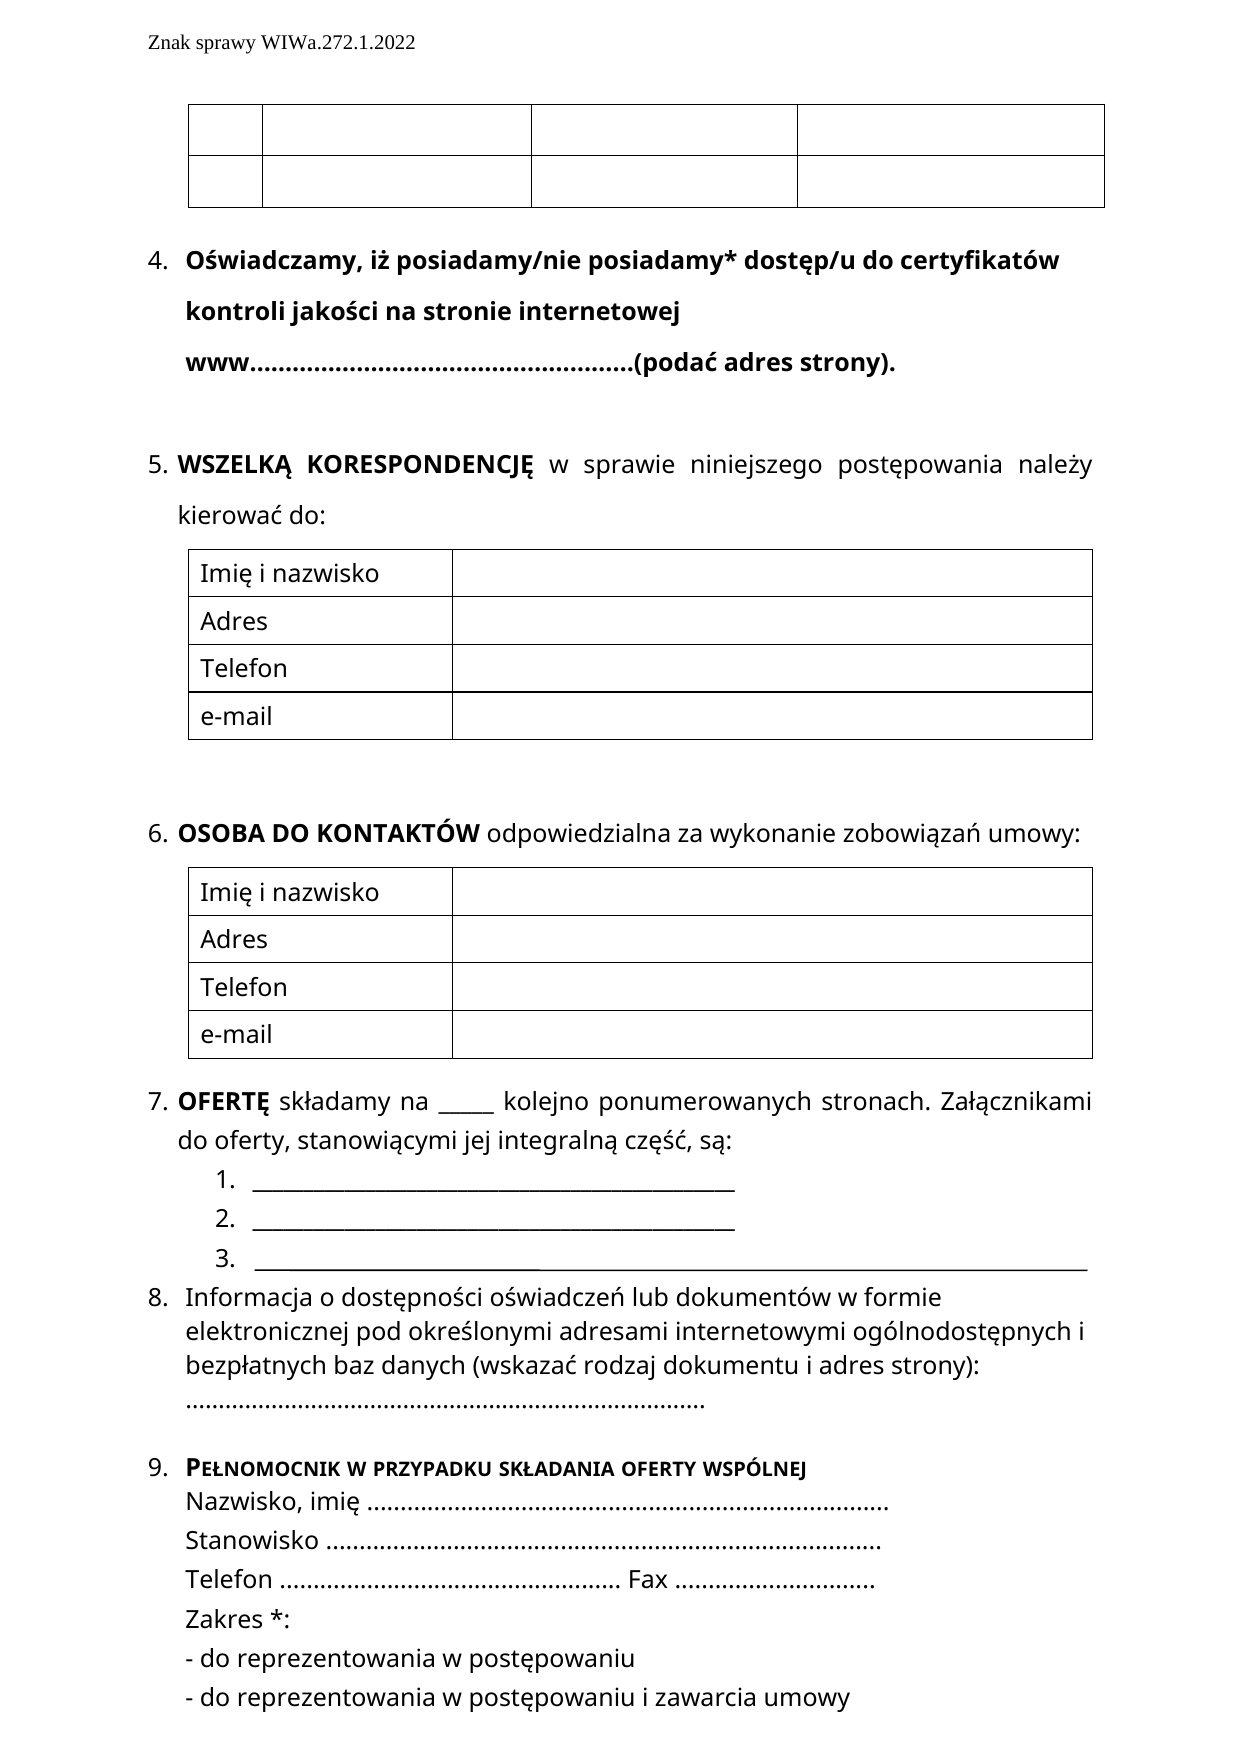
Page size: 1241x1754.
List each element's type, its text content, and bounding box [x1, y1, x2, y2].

table_cell [798, 105, 1104, 155]
table_cell [453, 645, 1092, 691]
table_cell e-mail [189, 693, 452, 739]
table_cell [263, 105, 531, 155]
table_cell e-mail [189, 1011, 452, 1057]
table_cell [453, 597, 1092, 644]
table_header Imię i nazwisko [189, 868, 452, 915]
text - do reprezentowania w postępowaniu [185, 1640, 1093, 1674]
text Nazwisko, imię .............................................................................. [185, 1484, 1093, 1518]
table_header [453, 550, 1092, 596]
table_header Imię i nazwisko [189, 550, 452, 596]
table_cell [532, 156, 797, 207]
text - do reprezentowania w postępowaniu i zawarcia umowy [185, 1679, 1093, 1714]
table_cell [453, 963, 1092, 1010]
list Informacja o dostępności oświadczeń lub dokumentów w formie elektronicznej pod określonymi adresami internetowymi ogólnodostępnych i bezpłatnych baz danych (wskazać rodzaj dokumentu i adres strony): ……………………………………………………………………. [148, 1279, 1093, 1416]
table_cell [798, 156, 1104, 207]
list OSOBA DO KONTAKTÓW odpowiedzialna za wykonanie zobowiązań umowy: [148, 816, 1093, 850]
list _______________________________________________ [215, 1201, 1093, 1235]
table_cell [189, 105, 262, 155]
text Stanowisko ................................................................................... [185, 1523, 1093, 1557]
list Pełnomocnik w przypadku składania oferty wspólnej [148, 1450, 1093, 1484]
text Telefon ................................................... Fax .............................. [185, 1562, 1093, 1596]
list OFERTĘ składamy na _____ kolejno ponumerowanych stronach. Załącznikami do oferty, stanowiącymi jej integralną część, są: [148, 1083, 1093, 1157]
list _______________________________________________ [215, 1162, 1093, 1196]
table_cell [189, 156, 262, 207]
text Zakres *: [185, 1601, 1093, 1635]
table_cell Adres [189, 597, 452, 644]
table_cell [453, 693, 1092, 739]
list WSZELKĄ KORESPONDENCJĘ w sprawie niniejszego postępowania należy kierować do: [148, 446, 1093, 532]
table_cell Telefon [189, 645, 452, 691]
table_cell Telefon [189, 963, 452, 1010]
table_cell [263, 156, 531, 207]
table_cell [532, 105, 797, 155]
table_cell [453, 1011, 1092, 1057]
table_cell [453, 916, 1092, 962]
table_cell Adres [189, 916, 452, 962]
table_header [453, 868, 1092, 915]
list Oświadczamy, iż posiadamy/nie posiadamy* dostęp/u do certyfikatów kontroli jakości na stronie internetowej www………………………………………………(podać adres strony). [148, 242, 1093, 378]
